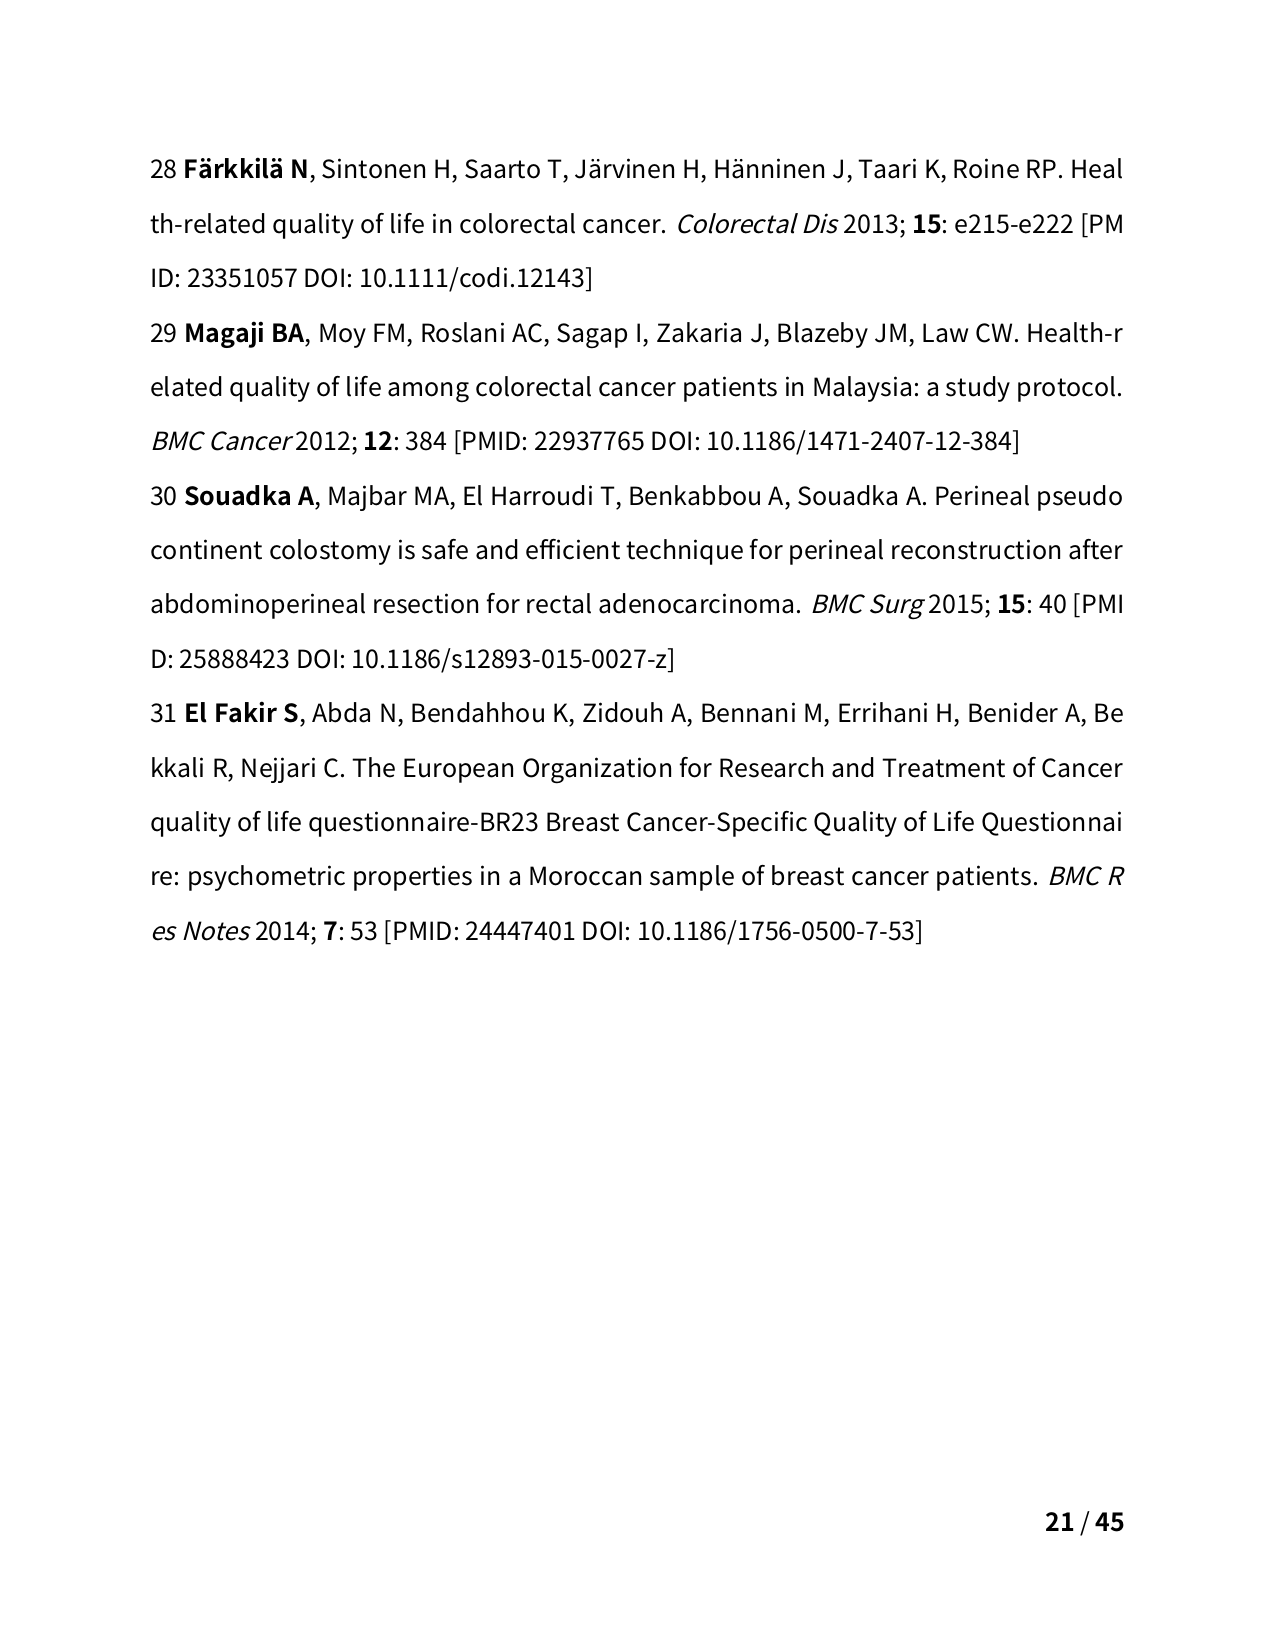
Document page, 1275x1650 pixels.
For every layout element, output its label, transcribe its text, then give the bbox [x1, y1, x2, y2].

text 31 El Fakir S, Abda N, Bendahhou K, Zidouh A, Bennani M, Errihani H, Benider A, Bekkali R, Nejjari C. The European Organization for Research and Treatment of Cancer quality of life questionnaire-BR23 Breast Cancer-Specific Quality of Life Questionnaire: psychometric properties in a Moroccan sample of breast cancer patients. BMC Res Notes 2014; 7: 53 [PMID: 24447401 DOI: 10.1186/1756-0500-7-53] [150, 694, 1125, 947]
text 28 Färkkilä N, Sintonen H, Saarto T, Järvinen H, Hänninen J, Taari K, Roine RP. Health-related quality of life in colorectal cancer. Colorectal Dis 2013; 15: e215-e222 [PMID: 23351057 DOI: 10.1111/codi.12143] [150, 150, 1125, 295]
text 30 Souadka A, Majbar MA, El Harroudi T, Benkabbou A, Souadka A. Perineal pseudocontinent colostomy is safe and efficient technique for perineal reconstruction after abdominoperineal resection for rectal adenocarcinoma. BMC Surg 2015; 15: 40 [PMID: 25888423 DOI: 10.1186/s12893-015-0027-z] [150, 476, 1125, 676]
text 29 Magaji BA, Moy FM, Roslani AC, Sagap I, Zakaria J, Blazeby JM, Law CW. Health-related quality of life among colorectal cancer patients in Malaysia: a study protocol. BMC Cancer 2012; 12: 384 [PMID: 22937765 DOI: 10.1186/1471-2407-12-384] [150, 313, 1125, 458]
